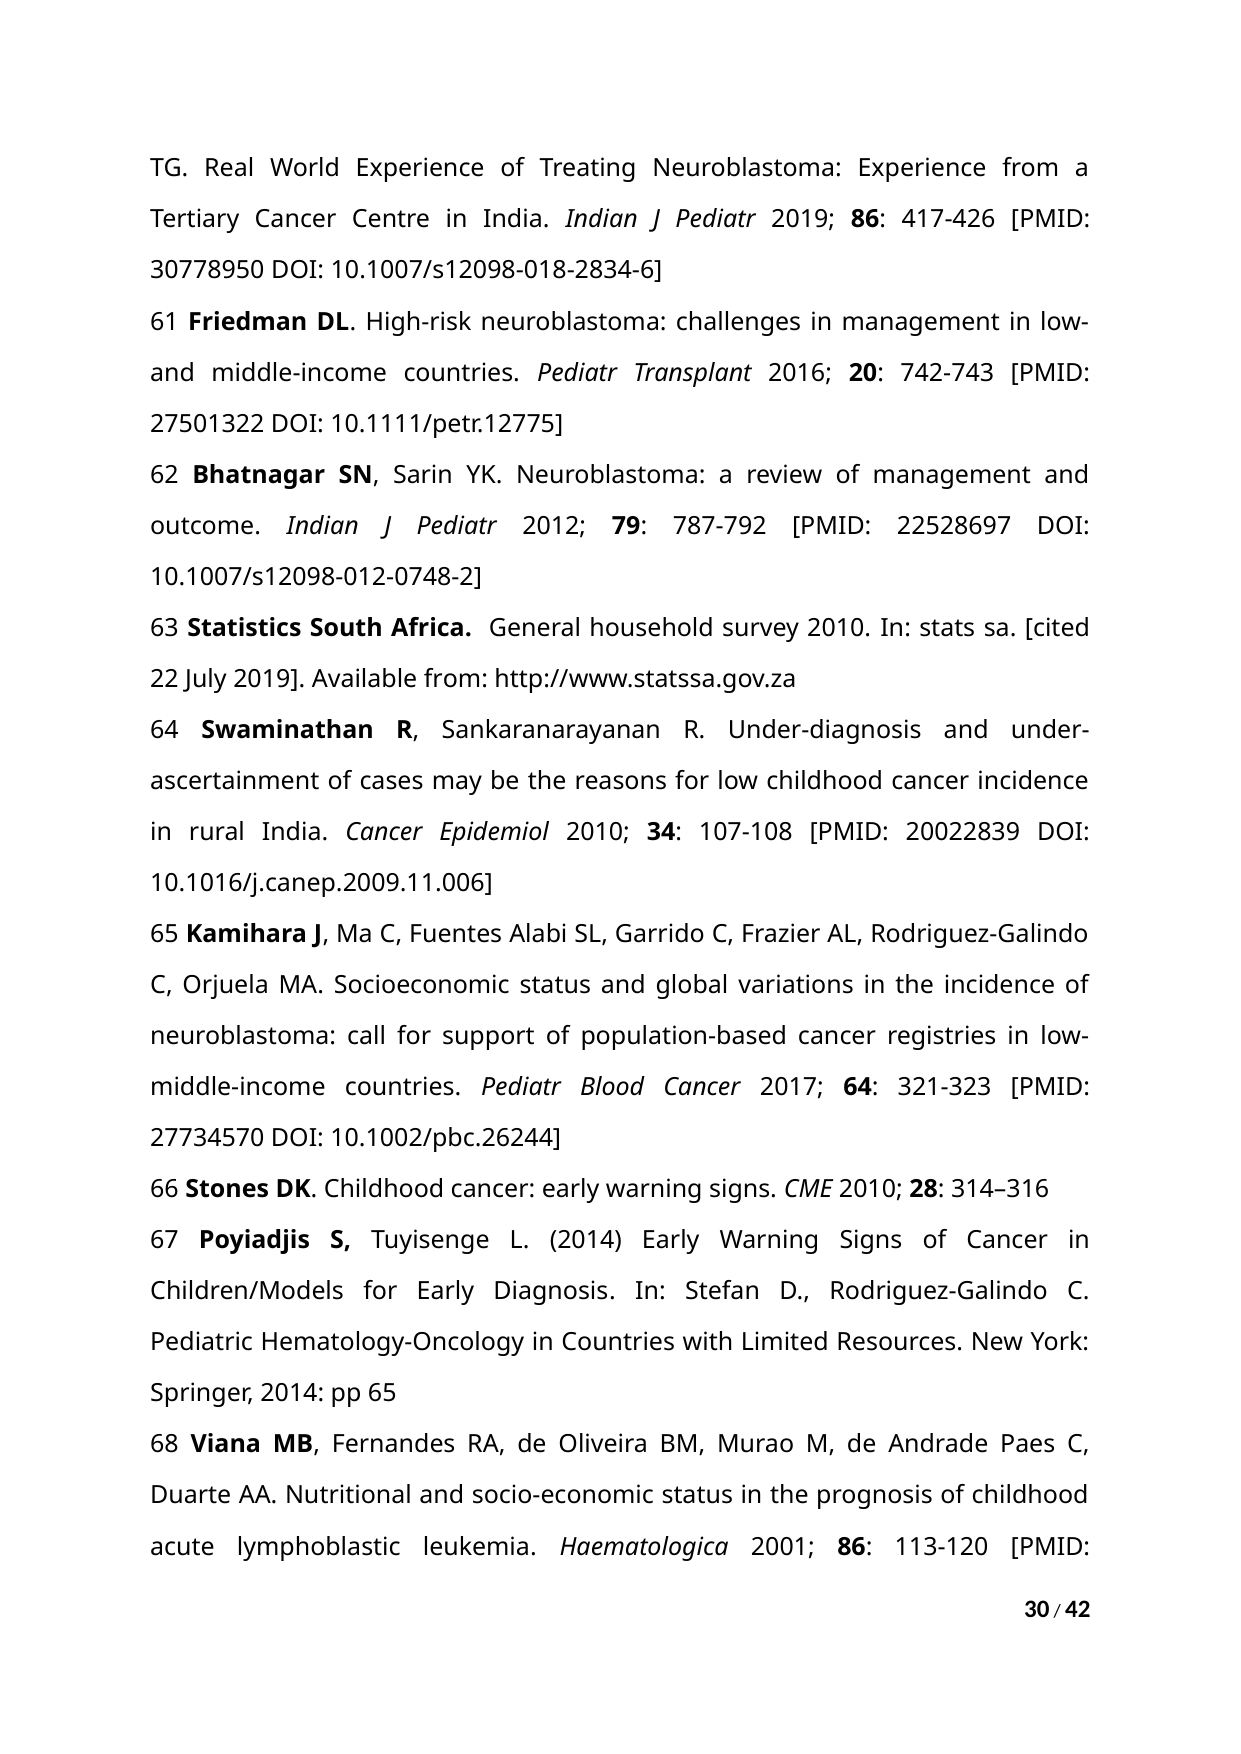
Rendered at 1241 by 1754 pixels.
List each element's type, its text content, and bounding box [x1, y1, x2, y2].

text 66 Stones DK. Childhood cancer: early warning signs. CME 2010; 28: 314–316 [150, 1171, 1090, 1205]
text 65 Kamihara J, Ma C, Fuentes Alabi SL, Garrido C, Frazier AL, Rodriguez-Galindo C, Orjuela MA. Socioeconomic status and global variations in the incidence of neuroblastoma: call for support of population-based cancer registries in low-middle-income countries. Pediatr Blood Cancer 2017; 64: 321-323 [PMID: 27734570 DOI: 10.1002/pbc.26244] [150, 916, 1090, 1154]
text 64 Swaminathan R, Sankaranarayanan R. Under-diagnosis and under-ascertainment of cases may be the reasons for low childhood cancer incidence in rural India. Cancer Epidemiol 2010; 34: 107-108 [PMID: 20022839 DOI: 10.1016/j.canep.2009.11.006] [150, 711, 1090, 899]
text 67 Poyiadjis S, Tuyisenge L. (2014) Early Warning Signs of Cancer in Children/Models for Early Diagnosis. In: Stefan D., Rodriguez-Galindo C. Pediatric Hematology-Oncology in Countries with Limited Resources. New York: Springer, 2014: pp 65 [150, 1222, 1090, 1409]
text 63 Statistics South Africa. General household survey 2010. In: stats sa. [cited 22 July 2019]. Available from: http://www.statssa.gov.za [150, 609, 1090, 694]
text 61 Friedman DL. High-risk neuroblastoma: challenges in management in low- and middle-income countries. Pediatr Transplant 2016; 20: 742-743 [PMID: 27501322 DOI: 10.1111/petr.12775] [150, 303, 1090, 439]
text 62 Bhatnagar SN, Sarin YK. Neuroblastoma: a review of management and outcome. Indian J Pediatr 2012; 79: 787-792 [PMID: 22528697 DOI: 10.1007/s12098-012-0748-2] [150, 456, 1090, 592]
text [150, 1426, 1090, 1562]
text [150, 150, 1090, 286]
